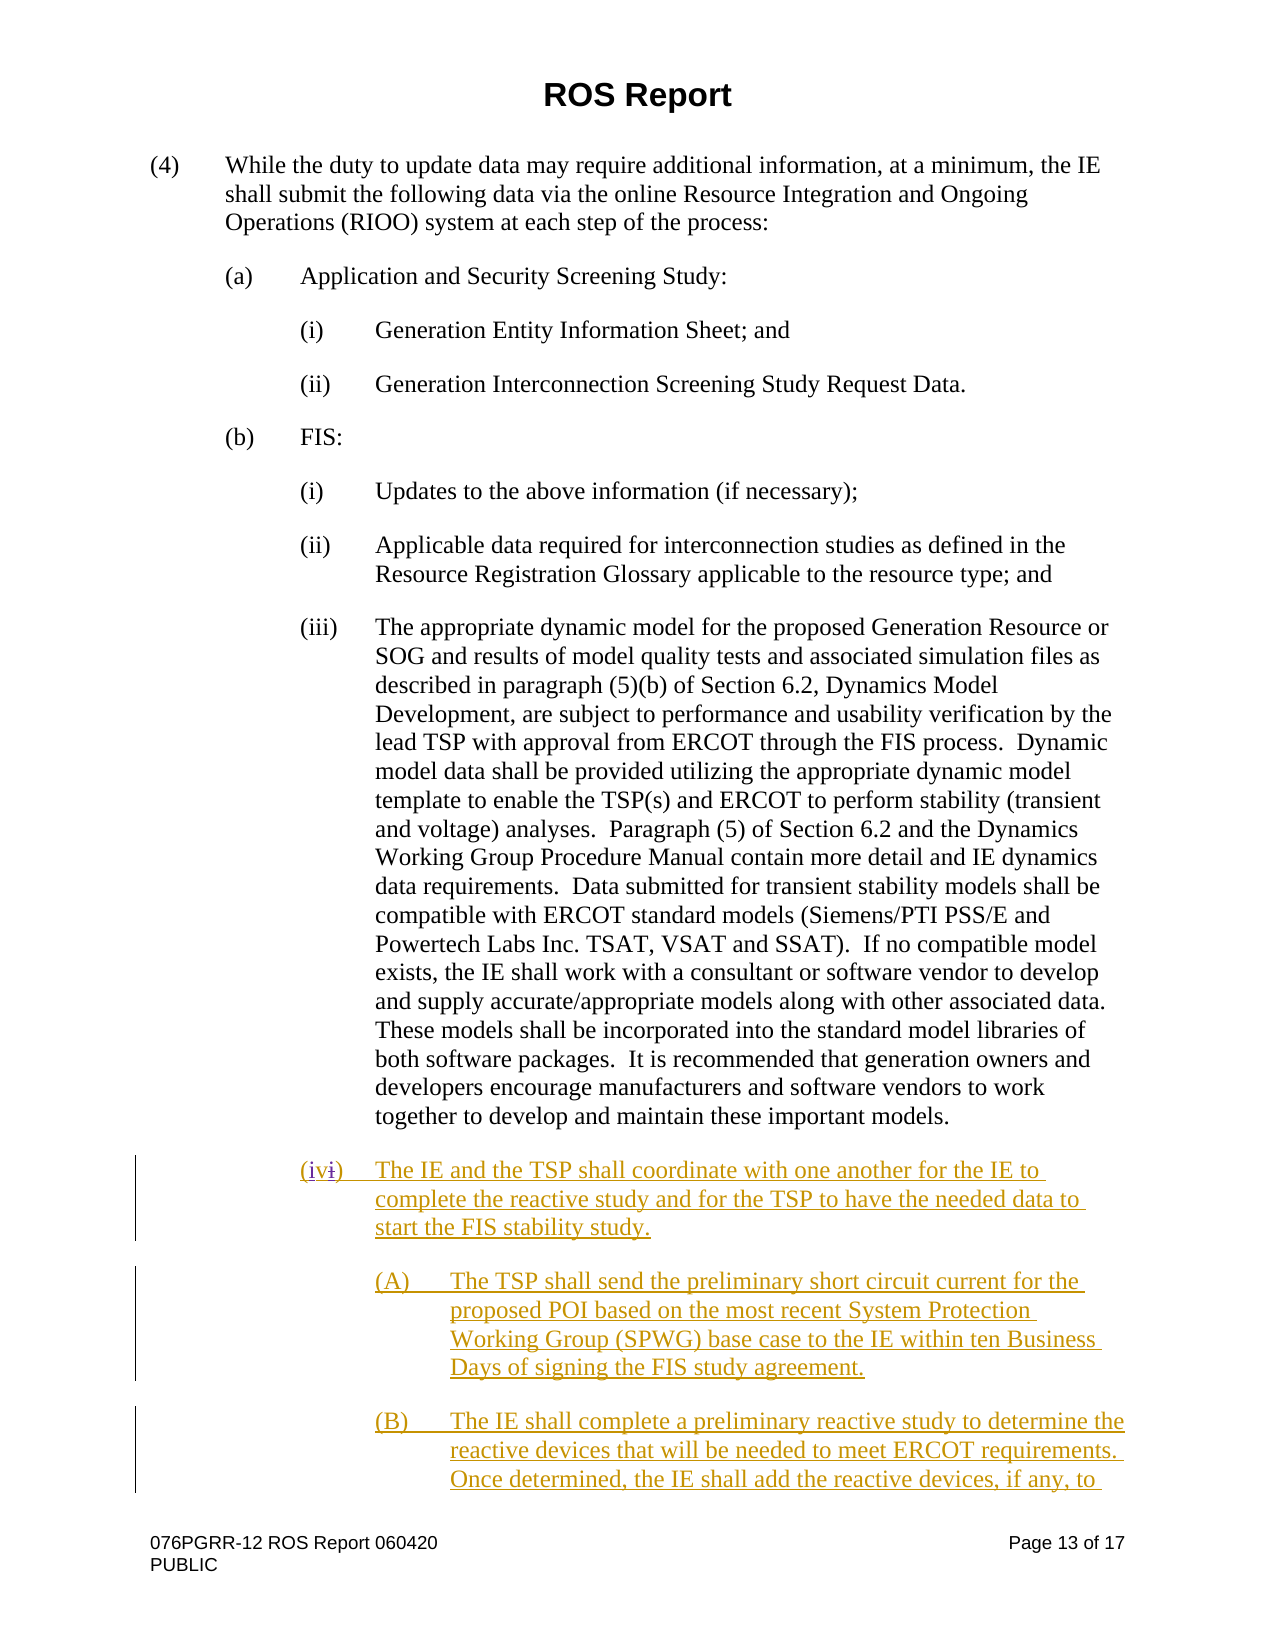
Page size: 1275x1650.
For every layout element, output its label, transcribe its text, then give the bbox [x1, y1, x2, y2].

text (4) While the duty to update data may require additional information, at a minimum, the IE shall submit the following data via the online Resource Integration and Ongoing Operations (RIOO) system at each step of the process: [150, 150, 1125, 236]
list (a) Application and Security Screening Study: [225, 261, 1125, 290]
list (ii) Applicable data required for interconnection studies as defined in the Resource Registration Glossary applicable to the resource type; and [300, 530, 1125, 587]
list (ii) Generation Interconnection Screening Study Request Data. [300, 369, 1125, 397]
list (i) Updates to the above information (if necessary); [300, 476, 1125, 505]
list (b) FIS: [225, 422, 1125, 451]
list (i) Generation Entity Information Sheet; and [300, 315, 1125, 344]
list (iii) The appropriate dynamic model for the proposed Generation Resource or SOG and results of model quality tests and associated simulation files as described in paragraph (5)(b) of Section 6.2, Dynamics Model Development, are subject to performance and usability verification by the lead TSP with approval from ERCOT through the FIS process. Dynamic model data shall be provided utilizing the appropriate dynamic model template to enable the TSP(s) and ERCOT to perform stability (transient and voltage) analyses. Paragraph (5) of Section 6.2 and the Dynamics Working Group Procedure Manual contain more detail and IE dynamics data requirements. Data submitted for transient stability models shall be compatible with ERCOT standard models (Siemens/PTI PSS/E and Powertech Labs Inc. TSAT, VSAT and SSAT). If no compatible model exists, the IE shall work with a consultant or software vendor to develop and supply accurate/appropriate models along with other associated data. These models shall be incorporated into the standard model libraries of both software packages. It is recommended that generation owners and developers encourage manufacturers and software vendors to work together to develop and maintain these important models. [300, 612, 1125, 1130]
